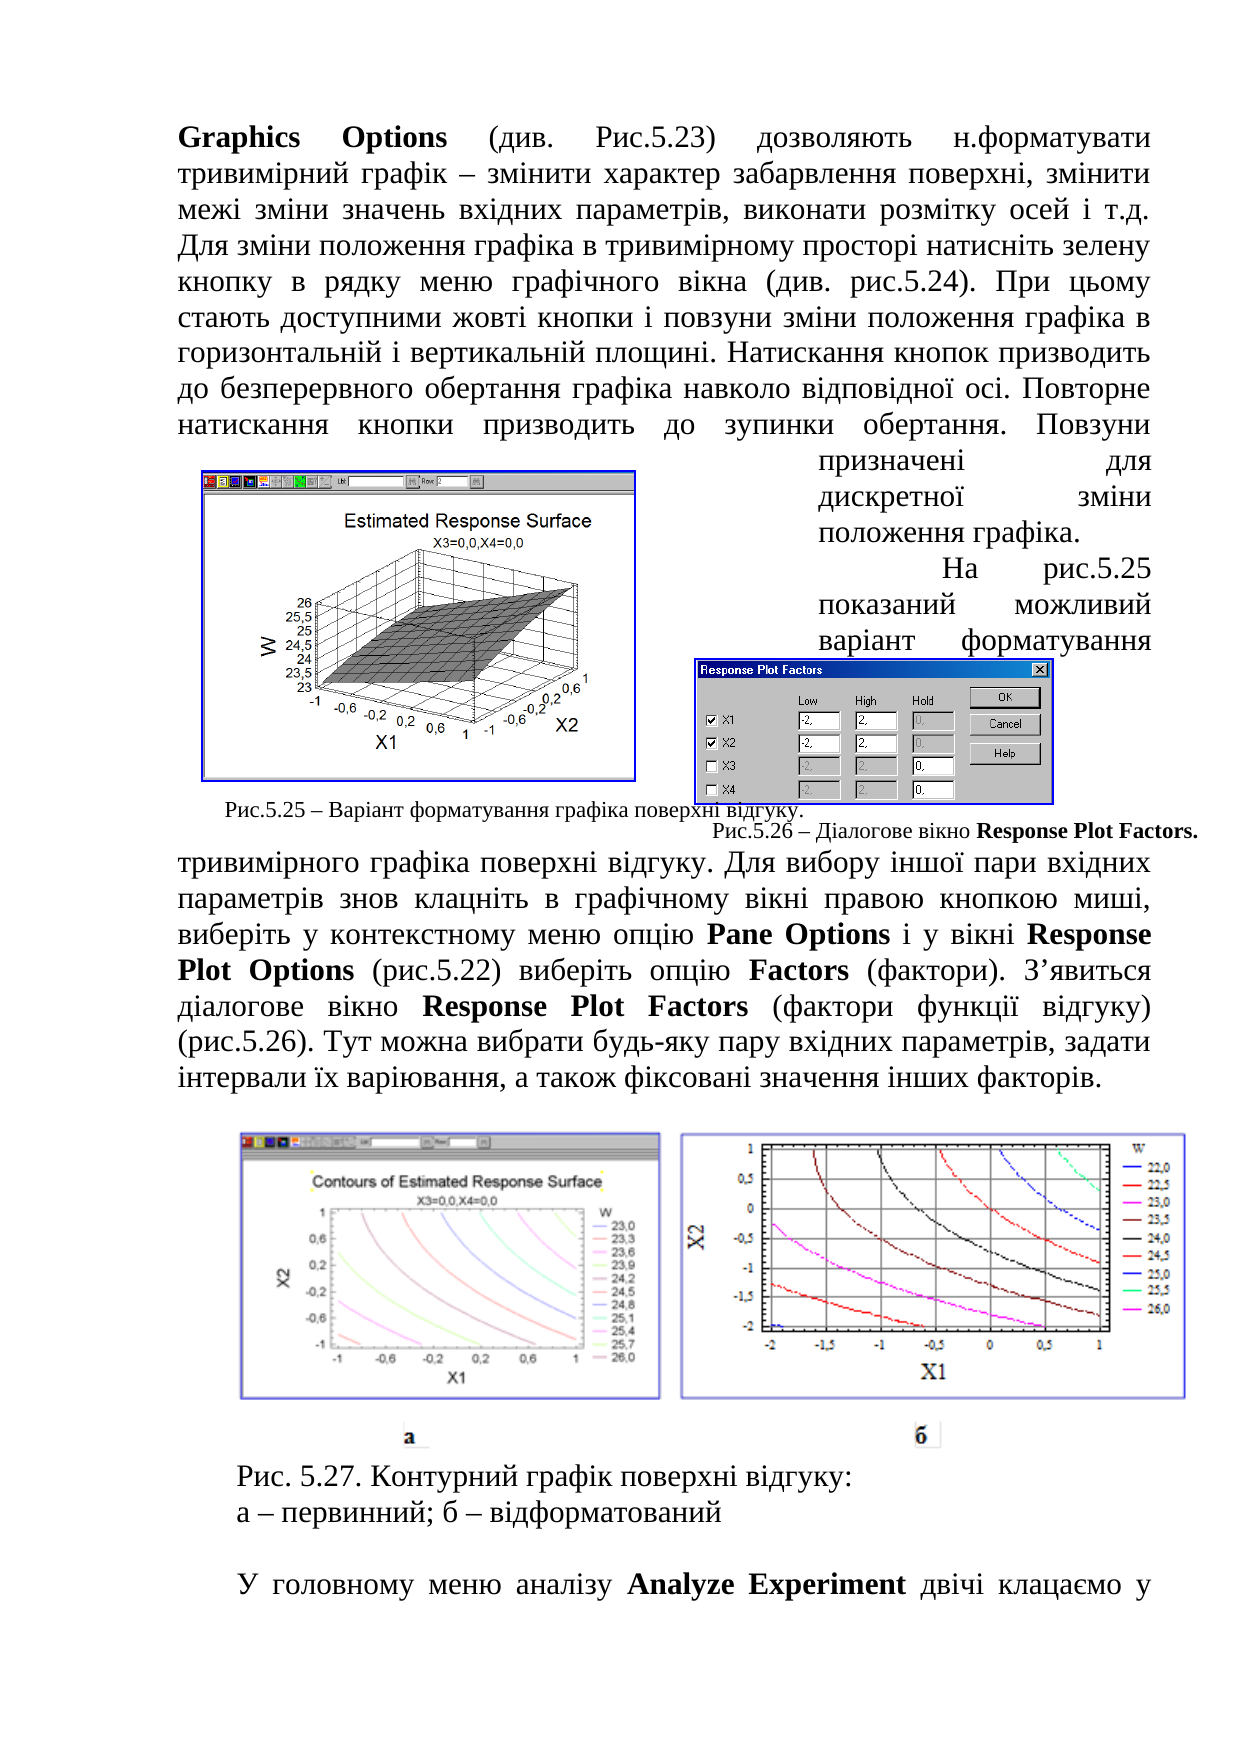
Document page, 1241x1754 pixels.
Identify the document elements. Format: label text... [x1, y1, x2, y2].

text а – первинний; б – відформатований [177, 1493, 1152, 1529]
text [177, 118, 1152, 549]
text На рис.5.25 показаний можливий варіант форматування тривимірного графіка поверхні відгуку. Для вибору іншої пари вхідних параметрів знов клацніть в графічному вікні правою кнопкою миші, виберіть у контекстному меню опцію Pane Options і у вікні Response Plot Options (рис.5.22) виберіть опцію Factors (фактори). З’явиться діалогове вікно Response Plot Factors (фактори функції відгуку) (рис.5.26). Тут можна вибрати будь-яку пару вхідних параметрів, задати інтервали їх варіювання, а також фіксовані значення інших факторів. [177, 549, 1152, 1094]
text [177, 1565, 1152, 1601]
picture [236, 1130, 1192, 1458]
text Рис. 5.27. Контурний графік поверхні відгуку: [177, 1457, 1152, 1493]
